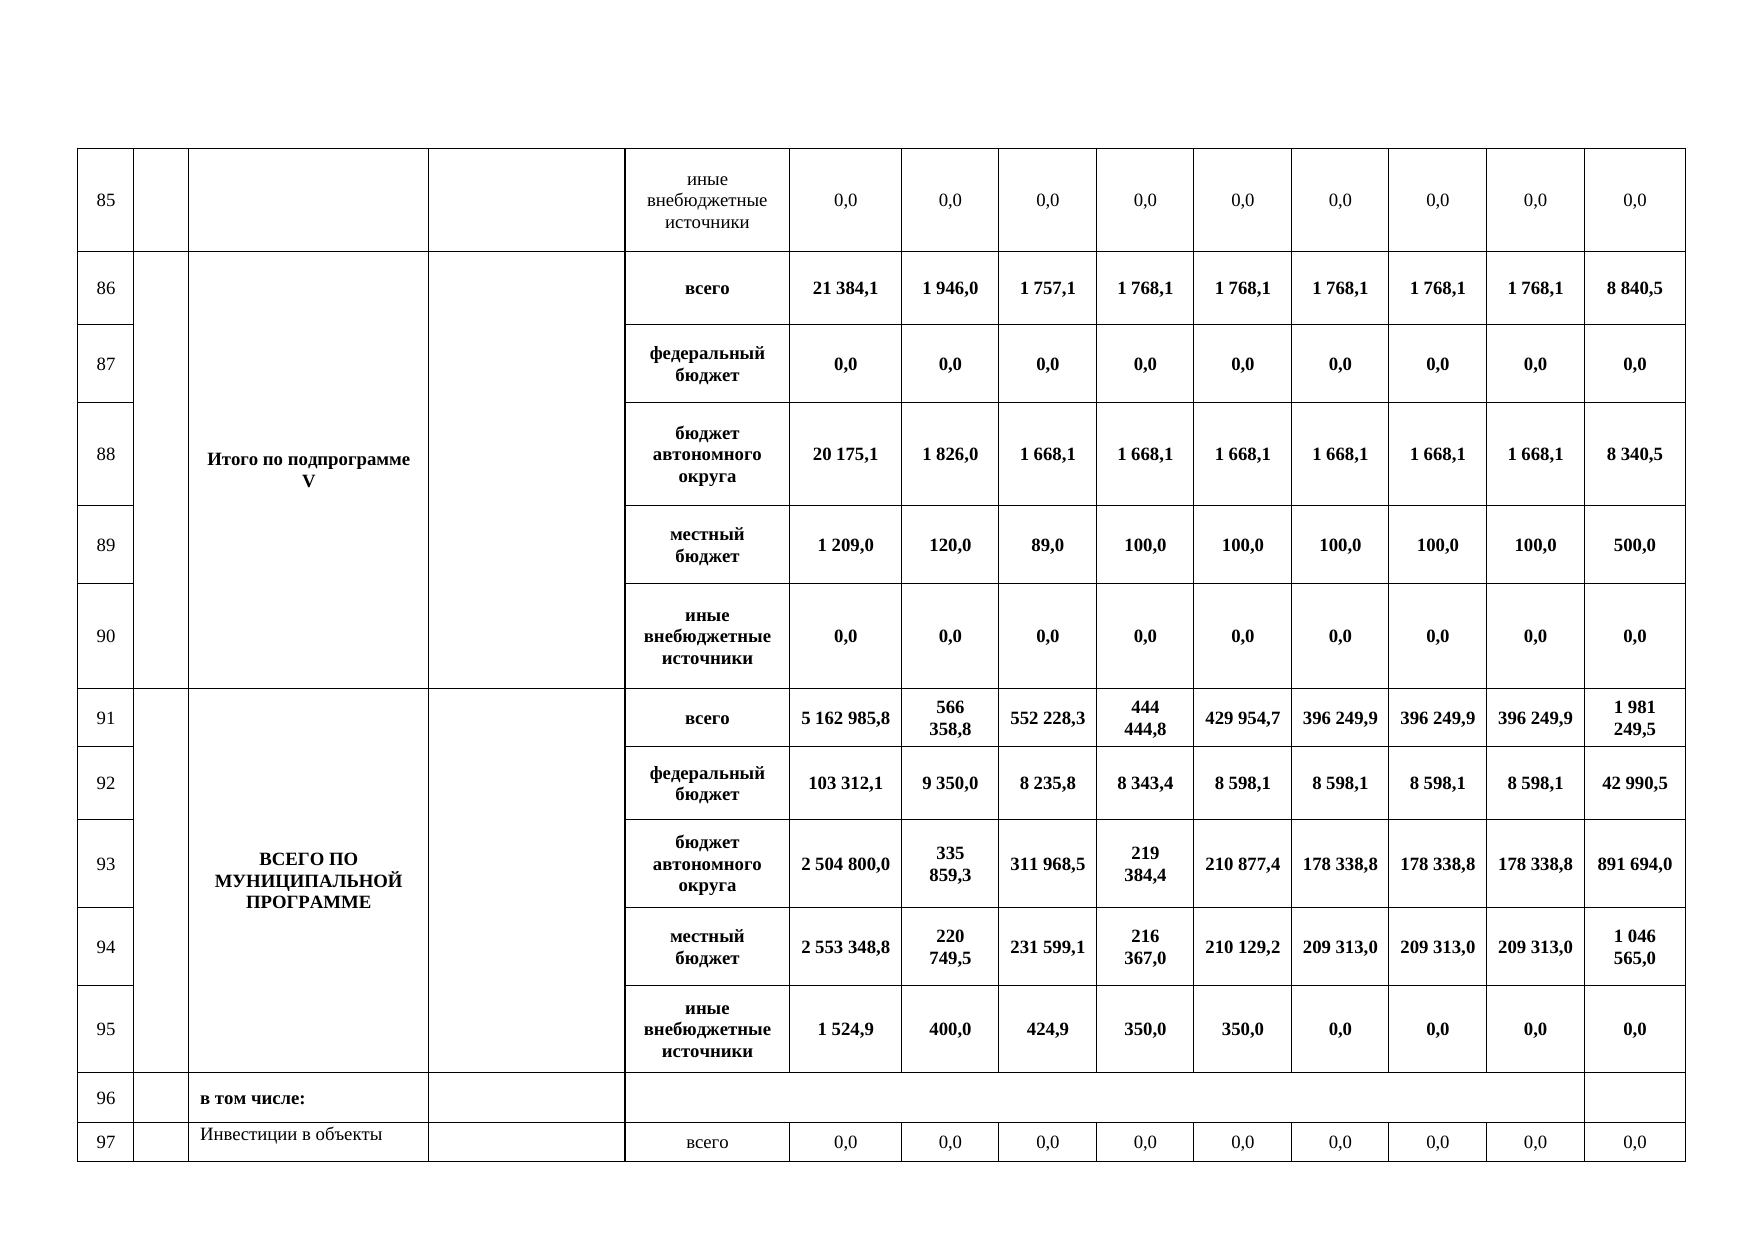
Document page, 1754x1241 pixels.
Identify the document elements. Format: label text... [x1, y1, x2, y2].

table_cell 1 668,1 [1292, 403, 1388, 505]
table_cell 210 877,4 [1194, 820, 1291, 907]
table_cell 350,0 [1097, 986, 1193, 1072]
table_cell иные внебюджетные источники [626, 986, 789, 1072]
table_cell Итого по подпрограмме V [189, 252, 428, 688]
table_cell 891 694,0 [1585, 820, 1685, 907]
table_cell всего [626, 252, 789, 324]
table_cell [1096, 1073, 1194, 1122]
table_cell 1 668,1 [1487, 403, 1584, 505]
table_cell 9 350,0 [902, 747, 998, 819]
table_cell 0,0 [1194, 149, 1291, 251]
table_cell 0,0 [902, 1123, 998, 1161]
table_cell 97 [78, 1123, 133, 1161]
table_cell 92 [78, 747, 133, 819]
table_cell [999, 1073, 1096, 1122]
table_cell 220 749,5 [902, 908, 998, 985]
table_cell 0,0 [1292, 325, 1388, 402]
table_cell 1 757,1 [999, 252, 1096, 324]
table_cell иные внебюджетные источники [626, 584, 789, 688]
table_cell 0,0 [1194, 325, 1291, 402]
table_cell [429, 1123, 624, 1161]
table_cell 0,0 [1097, 1123, 1193, 1161]
table_cell 552 228,3 [999, 689, 1096, 746]
table_cell местный бюджет [626, 506, 789, 583]
table_cell [901, 1073, 999, 1122]
table_cell федеральный бюджет [626, 747, 789, 819]
table_cell 0,0 [1585, 1123, 1685, 1161]
table_cell 100,0 [1194, 506, 1291, 583]
table_cell 0,0 [1389, 149, 1486, 251]
table_cell бюджет автономного округа [626, 820, 789, 907]
table_cell 8 598,1 [1389, 747, 1486, 819]
table_cell бюджет автономного округа [626, 403, 789, 505]
table_cell [134, 1123, 188, 1161]
table_cell в том числе: [189, 1073, 428, 1122]
table_cell 209 313,0 [1389, 908, 1486, 985]
table_cell [1194, 1073, 1291, 1122]
table_cell 0,0 [1585, 584, 1685, 688]
table_cell ВСЕГО ПО МУНИЦИПАЛЬНОЙ ПРОГРАММЕ [189, 689, 428, 1072]
table_cell 335 859,3 [902, 820, 998, 907]
table_cell федеральный бюджет [626, 325, 789, 402]
table_cell 209 313,0 [1292, 908, 1388, 985]
table_cell 0,0 [1194, 1123, 1291, 1161]
table_cell 1 768,1 [1389, 252, 1486, 324]
table_cell 100,0 [1487, 506, 1584, 583]
table_cell 0,0 [1487, 325, 1584, 402]
table_cell 8 840,5 [1585, 252, 1685, 324]
table_cell 2 553 348,8 [790, 908, 901, 985]
table_cell 429 954,7 [1194, 689, 1291, 746]
table_cell 21 384,1 [790, 252, 901, 324]
table_cell иные внебюджетные источники [626, 149, 789, 251]
table_cell 0,0 [790, 1123, 901, 1161]
table_cell [134, 689, 188, 1072]
table_cell 0,0 [1097, 584, 1193, 688]
table_cell местный бюджет [626, 908, 789, 985]
table_cell 0,0 [1389, 986, 1486, 1072]
table_cell 1 826,0 [902, 403, 998, 505]
table_cell 0,0 [999, 1123, 1096, 1161]
table_cell [134, 1073, 188, 1122]
table_cell 396 249,9 [1487, 689, 1584, 746]
table_cell 1 668,1 [1097, 403, 1193, 505]
table_cell 94 [78, 908, 133, 985]
table_cell 103 312,1 [790, 747, 901, 819]
table_cell 210 129,2 [1194, 908, 1291, 985]
table_cell [429, 252, 624, 688]
table_cell 0,0 [1487, 584, 1584, 688]
table_cell 95 [78, 986, 133, 1072]
table_cell 424,9 [999, 986, 1096, 1072]
table_cell 0,0 [1585, 325, 1685, 402]
table_cell 0,0 [1487, 149, 1584, 251]
table_cell всего [626, 689, 789, 746]
table_cell 0,0 [999, 149, 1096, 251]
table_cell 350,0 [1194, 986, 1291, 1072]
table_cell 91 [78, 689, 133, 746]
table_cell [429, 1073, 624, 1122]
table_cell [1585, 1073, 1685, 1122]
table_cell 8 598,1 [1487, 747, 1584, 819]
table_cell 0,0 [790, 325, 901, 402]
table_cell 219 384,4 [1097, 820, 1193, 907]
table_cell 1 981 249,5 [1585, 689, 1685, 746]
table_cell 8 598,1 [1194, 747, 1291, 819]
table_cell [790, 1073, 901, 1122]
table_cell 93 [78, 820, 133, 907]
table_cell 1 946,0 [902, 252, 998, 324]
table_cell 0,0 [1292, 149, 1388, 251]
table_cell 120,0 [902, 506, 998, 583]
table_cell 209 313,0 [1487, 908, 1584, 985]
table_cell [429, 689, 624, 1072]
table_cell всего [626, 1123, 789, 1161]
table_cell 8 235,8 [999, 747, 1096, 819]
table_cell 89 [78, 506, 133, 583]
table_cell 400,0 [902, 986, 998, 1072]
table_cell [1486, 1073, 1584, 1122]
table_cell 86 [78, 252, 133, 324]
table_cell 0,0 [1487, 1123, 1584, 1161]
table_cell 88 [78, 403, 133, 505]
table_cell 0,0 [902, 149, 998, 251]
table_cell 87 [78, 325, 133, 402]
table_cell 178 338,8 [1487, 820, 1584, 907]
table_cell 0,0 [902, 584, 998, 688]
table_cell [189, 1123, 428, 1161]
table_cell 1 524,9 [790, 986, 901, 1072]
table_cell 0,0 [1097, 149, 1193, 251]
table_cell 0,0 [790, 584, 901, 688]
table_cell 96 [78, 1073, 133, 1122]
table_cell 1 668,1 [999, 403, 1096, 505]
table_cell 1 668,1 [1389, 403, 1486, 505]
table_cell 100,0 [1097, 506, 1193, 583]
table_cell 0,0 [1292, 986, 1388, 1072]
table_cell 216 367,0 [1097, 908, 1193, 985]
table_cell 100,0 [1389, 506, 1486, 583]
table_cell 0,0 [1487, 986, 1584, 1072]
table_cell 0,0 [1585, 149, 1685, 251]
table_cell 0,0 [902, 325, 998, 402]
table_cell 0,0 [1389, 325, 1486, 402]
table_cell 1 768,1 [1487, 252, 1584, 324]
table_cell 0,0 [1292, 1123, 1388, 1161]
table_cell 0,0 [1585, 986, 1685, 1072]
table_cell 90 [78, 584, 133, 688]
table_cell 0,0 [1389, 584, 1486, 688]
table_cell 1 768,1 [1194, 252, 1291, 324]
table_cell 1 046 565,0 [1585, 908, 1685, 985]
table_cell 1 768,1 [1097, 252, 1193, 324]
table_cell 89,0 [999, 506, 1096, 583]
table_cell 1 768,1 [1292, 252, 1388, 324]
table_cell 1 209,0 [790, 506, 901, 583]
table_cell 1 668,1 [1194, 403, 1291, 505]
table_cell 0,0 [790, 149, 901, 251]
table_cell 2 504 800,0 [790, 820, 901, 907]
table_cell 500,0 [1585, 506, 1685, 583]
table_cell 566 358,8 [902, 689, 998, 746]
table_cell [134, 252, 188, 688]
table_cell 178 338,8 [1389, 820, 1486, 907]
table_cell 178 338,8 [1292, 820, 1388, 907]
table_cell 42 990,5 [1585, 747, 1685, 819]
table_cell 85 [78, 149, 133, 251]
table_cell 8 598,1 [1292, 747, 1388, 819]
table_cell [1389, 1073, 1486, 1122]
table_cell 231 599,1 [999, 908, 1096, 985]
table_cell 444 444,8 [1097, 689, 1193, 746]
table_cell 0,0 [1097, 325, 1193, 402]
table_cell 20 175,1 [790, 403, 901, 505]
table_cell 0,0 [1194, 584, 1291, 688]
table_cell 100,0 [1292, 506, 1388, 583]
table_cell 311 968,5 [999, 820, 1096, 907]
table_cell 5 162 985,8 [790, 689, 901, 746]
table_cell [626, 1073, 789, 1122]
table_cell [1291, 1073, 1389, 1122]
table_cell 8 343,4 [1097, 747, 1193, 819]
table_cell 396 249,9 [1389, 689, 1486, 746]
table_cell 0,0 [1292, 584, 1388, 688]
table_cell 0,0 [999, 325, 1096, 402]
table_cell 8 340,5 [1585, 403, 1685, 505]
table_cell 0,0 [1389, 1123, 1486, 1161]
table_cell 0,0 [999, 584, 1096, 688]
table_cell 396 249,9 [1292, 689, 1388, 746]
